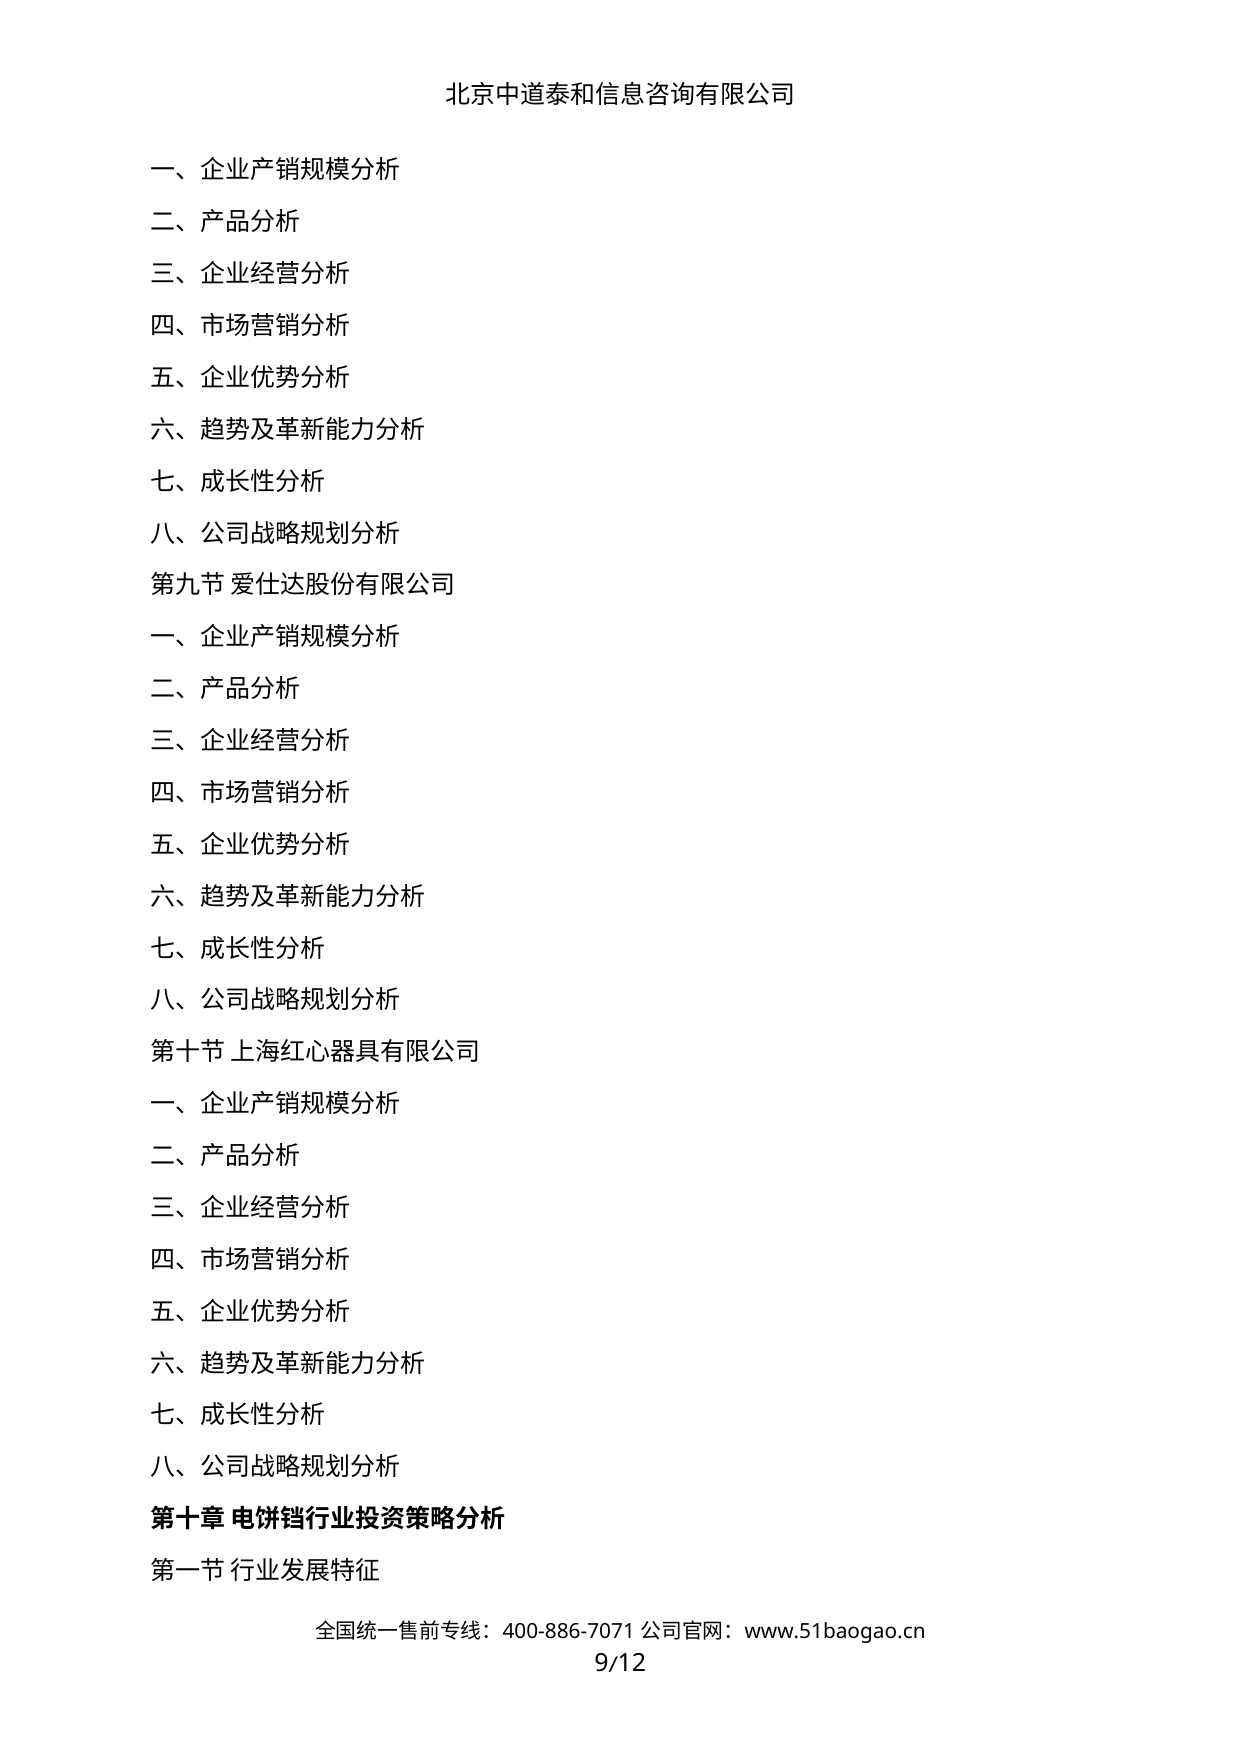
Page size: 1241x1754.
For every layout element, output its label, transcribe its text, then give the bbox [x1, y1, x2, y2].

text 第九节 爱仕达股份有限公司 [150, 565, 1090, 601]
text 一、企业产销规模分析 [150, 150, 1090, 186]
text 一、企业产销规模分析 [150, 1084, 1090, 1120]
text 八、公司战略规划分析 [150, 513, 1090, 549]
text 四、市场营销分析 [150, 1239, 1090, 1276]
text 七、成长性分析 [150, 1395, 1090, 1431]
text 四、市场营销分析 [150, 306, 1090, 342]
text 三、企业经营分析 [150, 721, 1090, 757]
text 五、企业优势分析 [150, 1291, 1090, 1327]
text 第十章 电饼铛行业投资策略分析 [150, 1499, 1090, 1535]
text 六、趋势及革新能力分析 [150, 876, 1090, 912]
text 七、成长性分析 [150, 928, 1090, 964]
text 三、企业经营分析 [150, 1187, 1090, 1224]
text 第一节 行业发展特征 [150, 1551, 1090, 1587]
text 第十节 上海红心器具有限公司 [150, 1032, 1090, 1068]
text 三、企业经营分析 [150, 254, 1090, 290]
text 五、企业优势分析 [150, 824, 1090, 861]
text 八、公司战略规划分析 [150, 980, 1090, 1016]
text 八、公司战略规划分析 [150, 1447, 1090, 1483]
text 一、企业产销规模分析 [150, 617, 1090, 653]
text 四、市场营销分析 [150, 772, 1090, 809]
text 六、趋势及革新能力分析 [150, 1343, 1090, 1379]
text 二、产品分析 [150, 202, 1090, 238]
text 六、趋势及革新能力分析 [150, 409, 1090, 446]
text 二、产品分析 [150, 669, 1090, 705]
text 五、企业优势分析 [150, 357, 1090, 394]
text 七、成长性分析 [150, 461, 1090, 497]
text 二、产品分析 [150, 1136, 1090, 1172]
